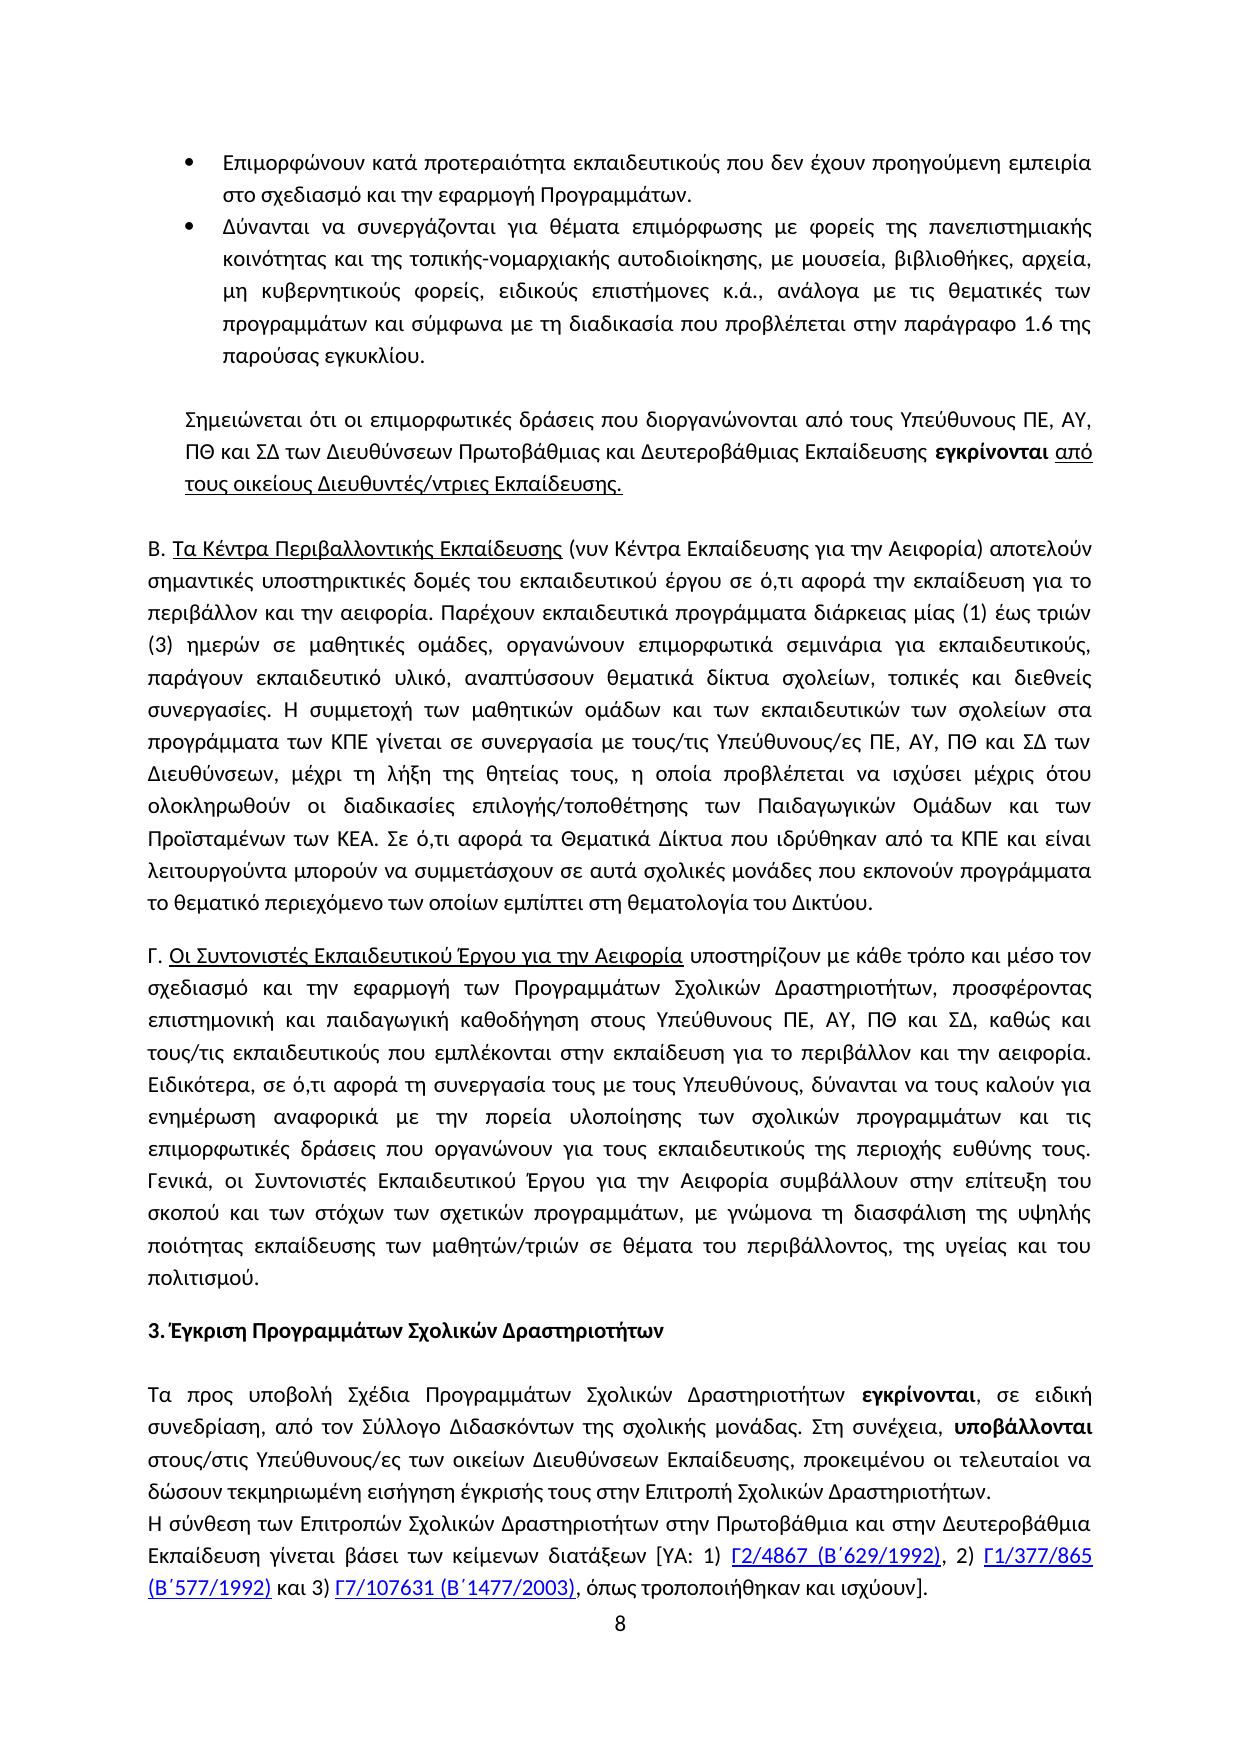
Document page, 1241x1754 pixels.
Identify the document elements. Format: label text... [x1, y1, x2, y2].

list Δύνανται να συνεργάζονται για θέματα επιμόρφωσης με φορείς της πανεπιστημιακής κοινότητας και της τοπικής-νομαρχιακής αυτοδιοίκησης, με μουσεία, βιβλιοθήκες, αρχεία, μη κυβερνητικούς φορείς, ειδικούς επιστήμονες κ.ά., ανάλογα με τις θεματικές των προγραμμάτων και σύμφωνα με τη διαδικασία που προβλέπεται στην παράγραφο 1.6 της παρούσας εγκυκλίου. [185, 212, 1092, 369]
text Β. Τα Κέντρα Περιβαλλοντικής Εκπαίδευσης (νυν Κέντρα Εκπαίδευσης για την Αειφορία) αποτελούν σημαντικές υποστηρικτικές δομές του εκπαιδευτικού έργου σε ό,τι αφορά την εκπαίδευση για το περιβάλλον και την αειφορία. Παρέχουν εκπαιδευτικά προγράμματα διάρκειας μίας (1) έως τριών (3) ημερών σε μαθητικές ομάδες, οργανώνουν επιμορφωτικά σεμινάρια για εκπαιδευτικούς, παράγουν εκπαιδευτικό υλικό, αναπτύσσουν θεματικά δίκτυα σχολείων, τοπικές και διεθνείς συνεργασίες. Η συμμετοχή των μαθητικών ομάδων και των εκπαιδευτικών των σχολείων στα προγράμματα των ΚΠΕ γίνεται σε συνεργασία με τους/τις Υπεύθυνους/ες ΠΕ, ΑΥ, ΠΘ και ΣΔ των Διευθύνσεων, μέχρι τη λήξη της θητείας τους, η οποία προβλέπεται να ισχύσει μέχρις ότου ολοκληρωθούν οι διαδικασίες επιλογής/τοποθέτησης των Παιδαγωγικών Ομάδων και των Προϊσταμένων των ΚΕΑ. Σε ό,τι αφορά τα Θεματικά Δίκτυα που ιδρύθηκαν από τα ΚΠΕ και είναι λειτουργούντα μπορούν να συμμετάσχουν σε αυτά σχολικές μονάδες που εκπονούν προγράμματα το θεματικό περιεχόμενο των οποίων εμπίπτει στη θεματολογία του Δικτύου. [148, 534, 1092, 916]
text Σημειώνεται ότι οι επιμορφωτικές δράσεις που διοργανώνονται από τους Υπεύθυνους ΠΕ, ΑΥ, ΠΘ και ΣΔ των Διευθύνσεων Πρωτοβάθμιας και Δευτεροβάθμιας Εκπαίδευσης εγκρίνονται από τους οικείους Διευθυντές/ντριες Εκπαίδευσης. [185, 405, 1092, 498]
text Η σύνθεση των Επιτροπών Σχολικών Δραστηριοτήτων στην Πρωτοβάθμια και στην Δευτεροβάθμια Εκπαίδευση γίνεται βάσει των κείμενων διατάξεων [ΥΑ: 1) Γ2/4867 (Β΄629/1992), 2) Γ1/377/865 (Β΄577/1992) και 3) Γ7/107631 (Β΄1477/2003), όπως τροποποιήθηκαν και ισχύουν]. [148, 1509, 1092, 1601]
list Επιμορφώνουν κατά προτεραιότητα εκπαιδευτικούς που δεν έχουν προηγούμενη εμπειρία στο σχεδιασμό και την εφαρμογή Προγραμμάτων. [185, 148, 1092, 208]
text Τα προς υποβολή Σχέδια Προγραμμάτων Σχολικών Δραστηριοτήτων εγκρίνονται, σε ειδική συνεδρίαση, από τον Σύλλογο Διδασκόντων της σχολικής μονάδας. Στη συνέχεια, υποβάλλονται στους/στις Υπεύθυνους/ες των οικείων Διευθύνσεων Εκπαίδευσης, προκειμένου οι τελευταίοι να δώσουν τεκμηριωμένη εισήγηση έγκρισής τους στην Επιτροπή Σχολικών Δραστηριοτήτων. [148, 1380, 1092, 1505]
text 3. Έγκριση Προγραμμάτων Σχολικών Δραστηριοτήτων [148, 1316, 1092, 1344]
text Γ. Οι Συντονιστές Εκπαιδευτικού Έργου για την Αειφορία υποστηρίζουν με κάθε τρόπο και μέσο τον σχεδιασμό και την εφαρμογή των Προγραμμάτων Σχολικών Δραστηριοτήτων, προσφέροντας επιστημονική και παιδαγωγική καθοδήγηση στους Υπεύθυνους ΠΕ, ΑΥ, ΠΘ και ΣΔ, καθώς και τους/τις εκπαιδευτικούς που εμπλέκονται στην εκπαίδευση για το περιβάλλον και την αειφορία. Ειδικότερα, σε ό,τι αφορά τη συνεργασία τους με τους Υπευθύνους, δύνανται να τους καλούν για ενημέρωση αναφορικά με την πορεία υλοποίησης των σχολικών προγραμμάτων και τις επιμορφωτικές δράσεις που οργανώνουν για τους εκπαιδευτικούς της περιοχής ευθύνης τους. Γενικά, οι Συντονιστές Εκπαιδευτικού Έργου για την Αειφορία συμβάλλουν στην επίτευξη του σκοπού και των στόχων των σχετικών προγραμμάτων, με γνώμονα τη διασφάλιση της υψηλής ποιότητας εκπαίδευσης των μαθητών/τριών σε θέματα του περιβάλλοντος, της υγείας και του πολιτισμού. [148, 941, 1092, 1291]
